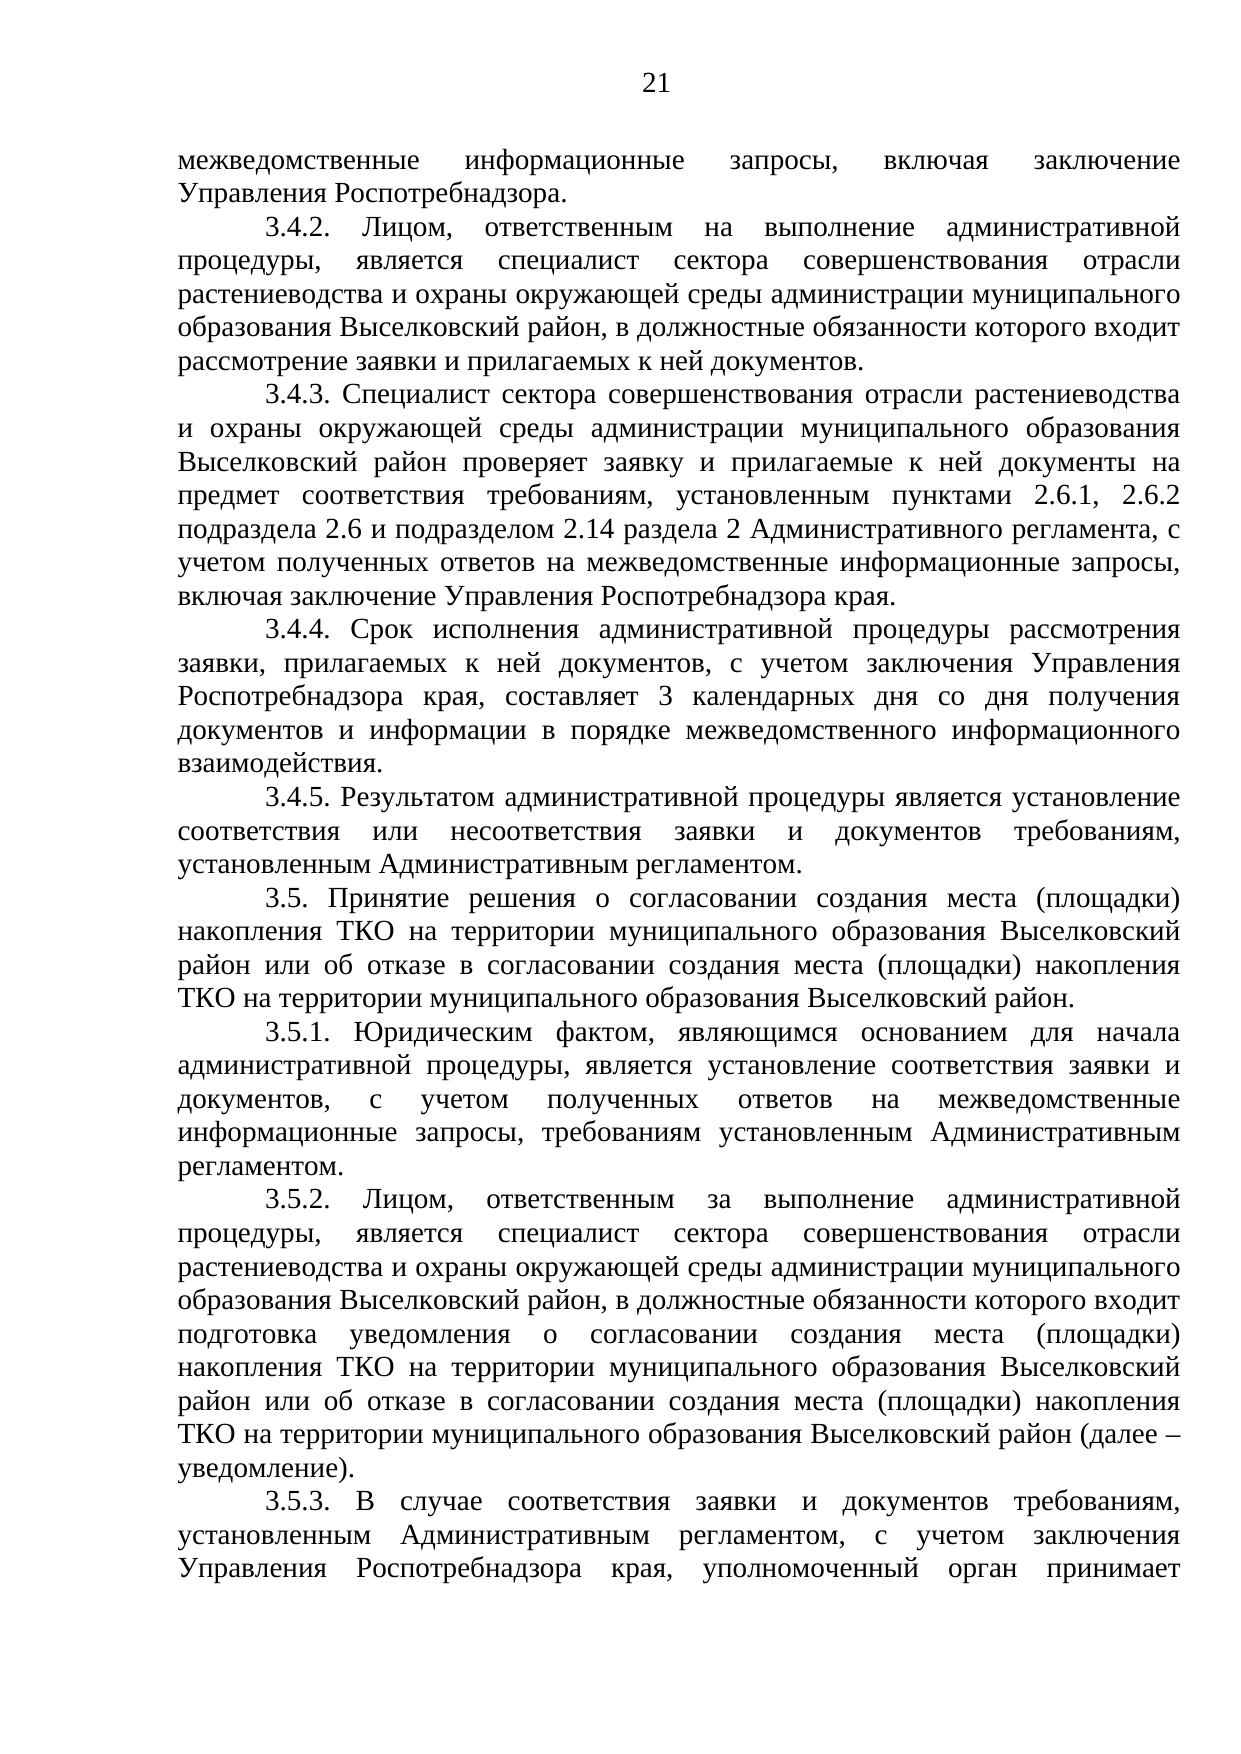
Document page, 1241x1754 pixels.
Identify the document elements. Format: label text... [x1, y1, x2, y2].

text 3.4.2. Лицом, ответственным на выполнение административной процедуры, является специалист сектора совершенствования отрасли растениеводства и охраны окружающей среды администрации муниципального образования Выселковский район, в должностные обязанности которого входит рассмотрение заявки и прилагаемых к ней документов. [177, 209, 1181, 377]
text 3.4.3. Специалист сектора совершенствования отрасли растениеводства и охраны окружающей среды администрации муниципального образования Выселковский район проверяет заявку и прилагаемые к ней документы на предмет соответствия требованиям, установленным пунктами 2.6.1, 2.6.2 подраздела 2.6 и подразделом 2.14 раздела 2 Административного регламента, с учетом полученных ответов на межведомственные информационные запросы, включая заключение Управления Роспотребнадзора края. [177, 377, 1181, 611]
text 3.4.5. Результатом административной процедуры является установление соответствия или несоответствия заявки и документов требованиям, установленным Административным регламентом. [177, 779, 1181, 880]
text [177, 1483, 1181, 1584]
text 3.4.4. Срок исполнения административной процедуры рассмотрения заявки, прилагаемых к ней документов, с учетом заключения Управления Роспотребнадзора края, составляет 3 календарных дня со дня получения документов и информации в порядке межведомственного информационного взаимодействия. [177, 611, 1181, 779]
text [177, 142, 1181, 209]
text 3.5.2. Лицом, ответственным за выполнение административной процедуры, является специалист сектора совершенствования отрасли растениеводства и охраны окружающей среды администрации муниципального образования Выселковский район, в должностные обязанности которого входит подготовка уведомления о согласовании создания места (площадки) накопления ТКО на территории муниципального образования Выселковский район или об отказе в согласовании создания места (площадки) накопления ТКО на территории муниципального образования Выселковский район (далее – уведомление). [177, 1182, 1181, 1483]
text 3.5.1. Юридическим фактом, являющимся основанием для начала административной процедуры, является установление соответствия заявки и документов, с учетом полученных ответов на межведомственные информационные запросы, требованиям установленным Административным регламентом. [177, 1014, 1181, 1182]
text 3.5. Принятие решения о согласовании создания места (площадки) накопления ТКО на территории муниципального образования Выселковский район или об отказе в согласовании создания места (площадки) накопления ТКО на территории муниципального образования Выселковский район. [177, 880, 1181, 1014]
